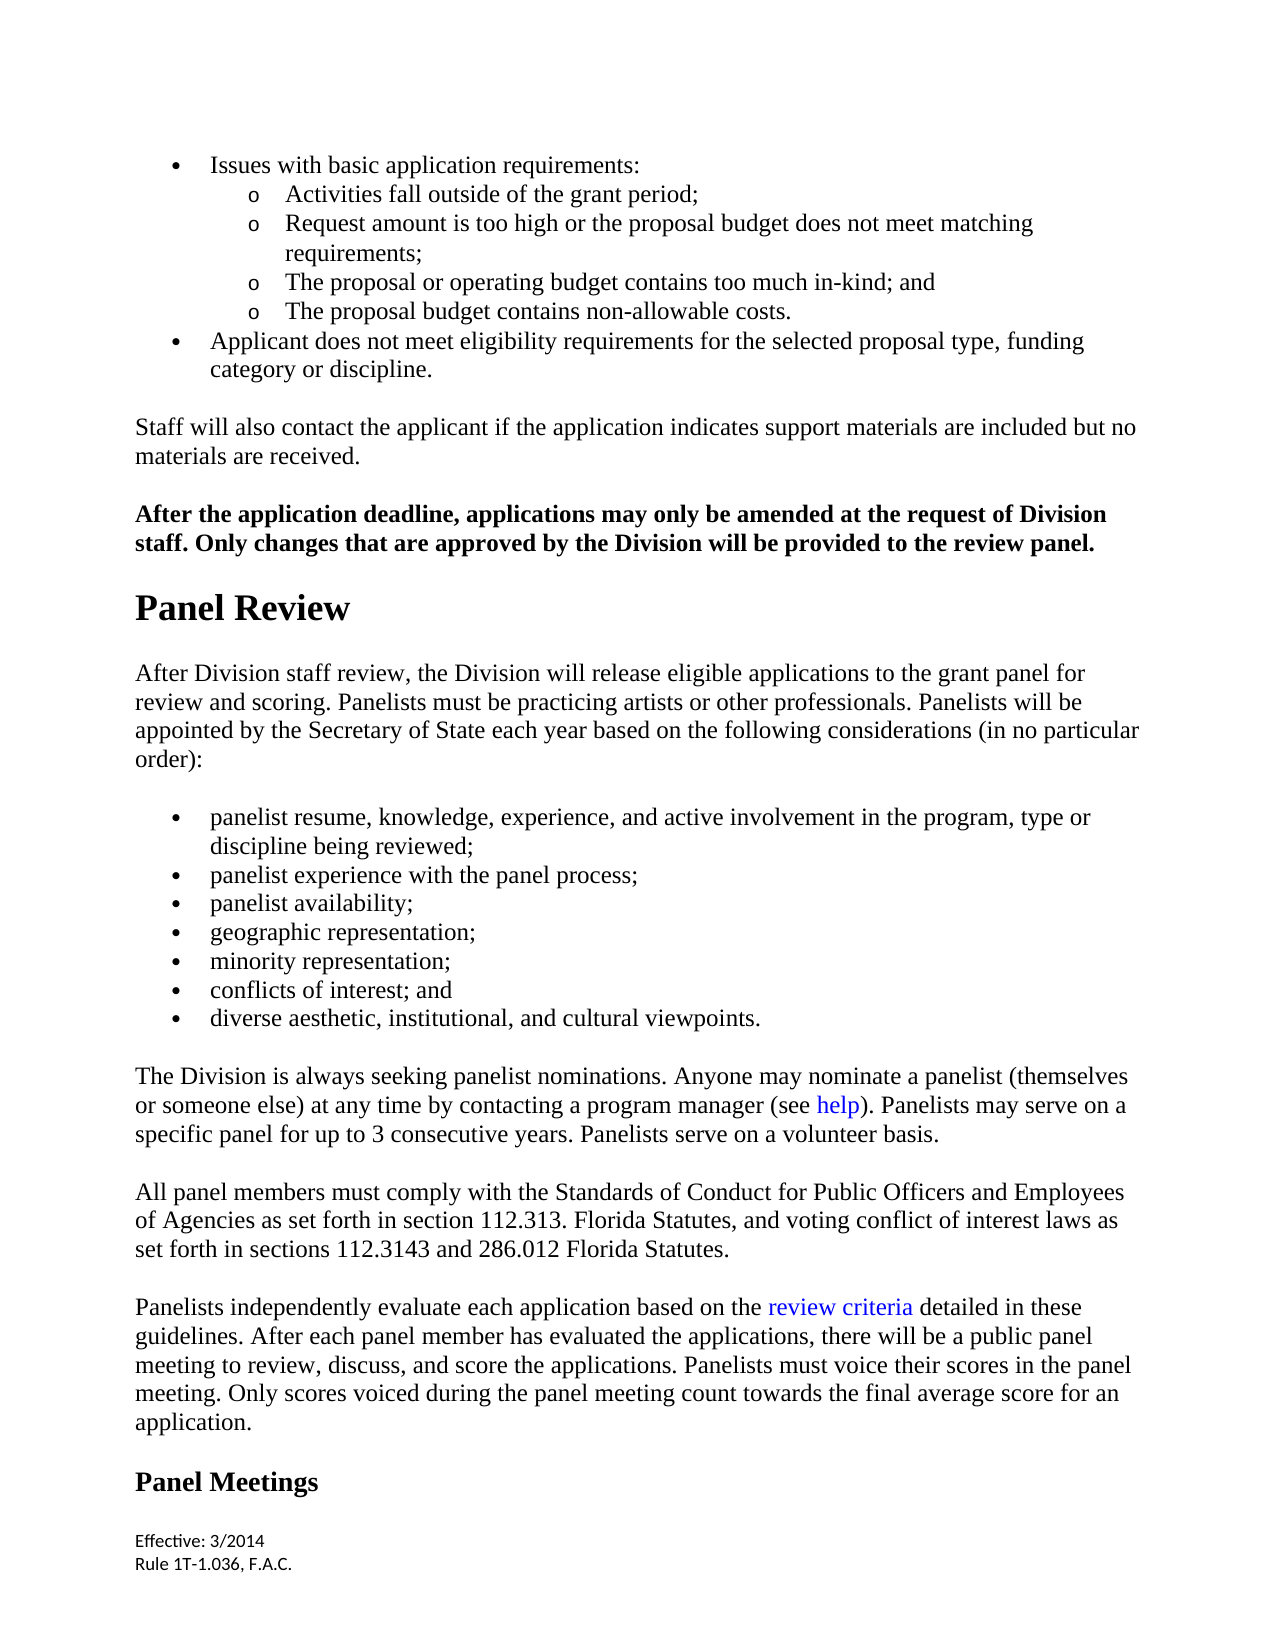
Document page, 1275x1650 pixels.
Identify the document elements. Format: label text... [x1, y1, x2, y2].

text Panelists independently evaluate each application based on the review criteria detailed in these guidelines. After each panel member has evaluated the applications, there will be a public panel meeting to review, discuss, and score the applications. Panelists must voice their scores in the panel meeting. Only scores voiced during the panel meeting count towards the final average score for an application. [135, 1292, 1140, 1436]
text Panel Review [135, 586, 1140, 629]
list diverse aesthetic, institutional, and cultural viewpoints. [172, 1003, 1140, 1032]
text All panel members must comply with the Standards of Conduct for Public Officers and Employees of Agencies as set forth in section 112.313. Florida Statutes, and voting conflict of interest laws as set forth in sections 112.3143 and 286.012 Florida Statutes. [135, 1177, 1140, 1263]
text After Division staff review, the Division will release eligible applications to the grant panel for review and scoring. Panelists must be practicing artists or other professionals. Panelists will be appointed by the Secretary of State each year based on the following considerations (in no particular order): [135, 658, 1140, 773]
text Panel Meetings [135, 1465, 1140, 1498]
list Issues with basic application requirements: [172, 150, 1140, 179]
text After the application deadline, applications may only be amended at the request of Division staff. Only changes that are approved by the Division will be provided to the review panel. [135, 499, 1140, 557]
text Staff will also contact the applicant if the application indicates support materials are included but no materials are received. [135, 412, 1140, 470]
list The proposal or operating budget contains too much in-kind; and [247, 267, 1140, 296]
list panelist resume, knowledge, experience, and active involvement in the program, type or discipline being reviewed; [172, 802, 1140, 860]
list Request amount is too high or the proposal budget does not meet matching requirements; [247, 208, 1140, 267]
list panelist experience with the panel process; [172, 860, 1140, 888]
list minority representation; [172, 946, 1140, 975]
list The proposal budget contains non-allowable costs. [247, 296, 1140, 326]
list conflicts of interest; and [172, 975, 1140, 1003]
list Activities fall outside of the grant period; [247, 179, 1140, 208]
list panelist availability; [172, 888, 1140, 917]
text The Division is always seeking panelist nominations. Anyone may nominate a panelist (themselves or someone else) at any time by contacting a program manager (see help). Panelists may serve on a specific panel for up to 3 consecutive years. Panelists serve on a volunteer basis. [135, 1061, 1140, 1148]
list Applicant does not meet eligibility requirements for the selected proposal type, funding category or discipline. [172, 326, 1140, 383]
list geographic representation; [172, 917, 1140, 946]
